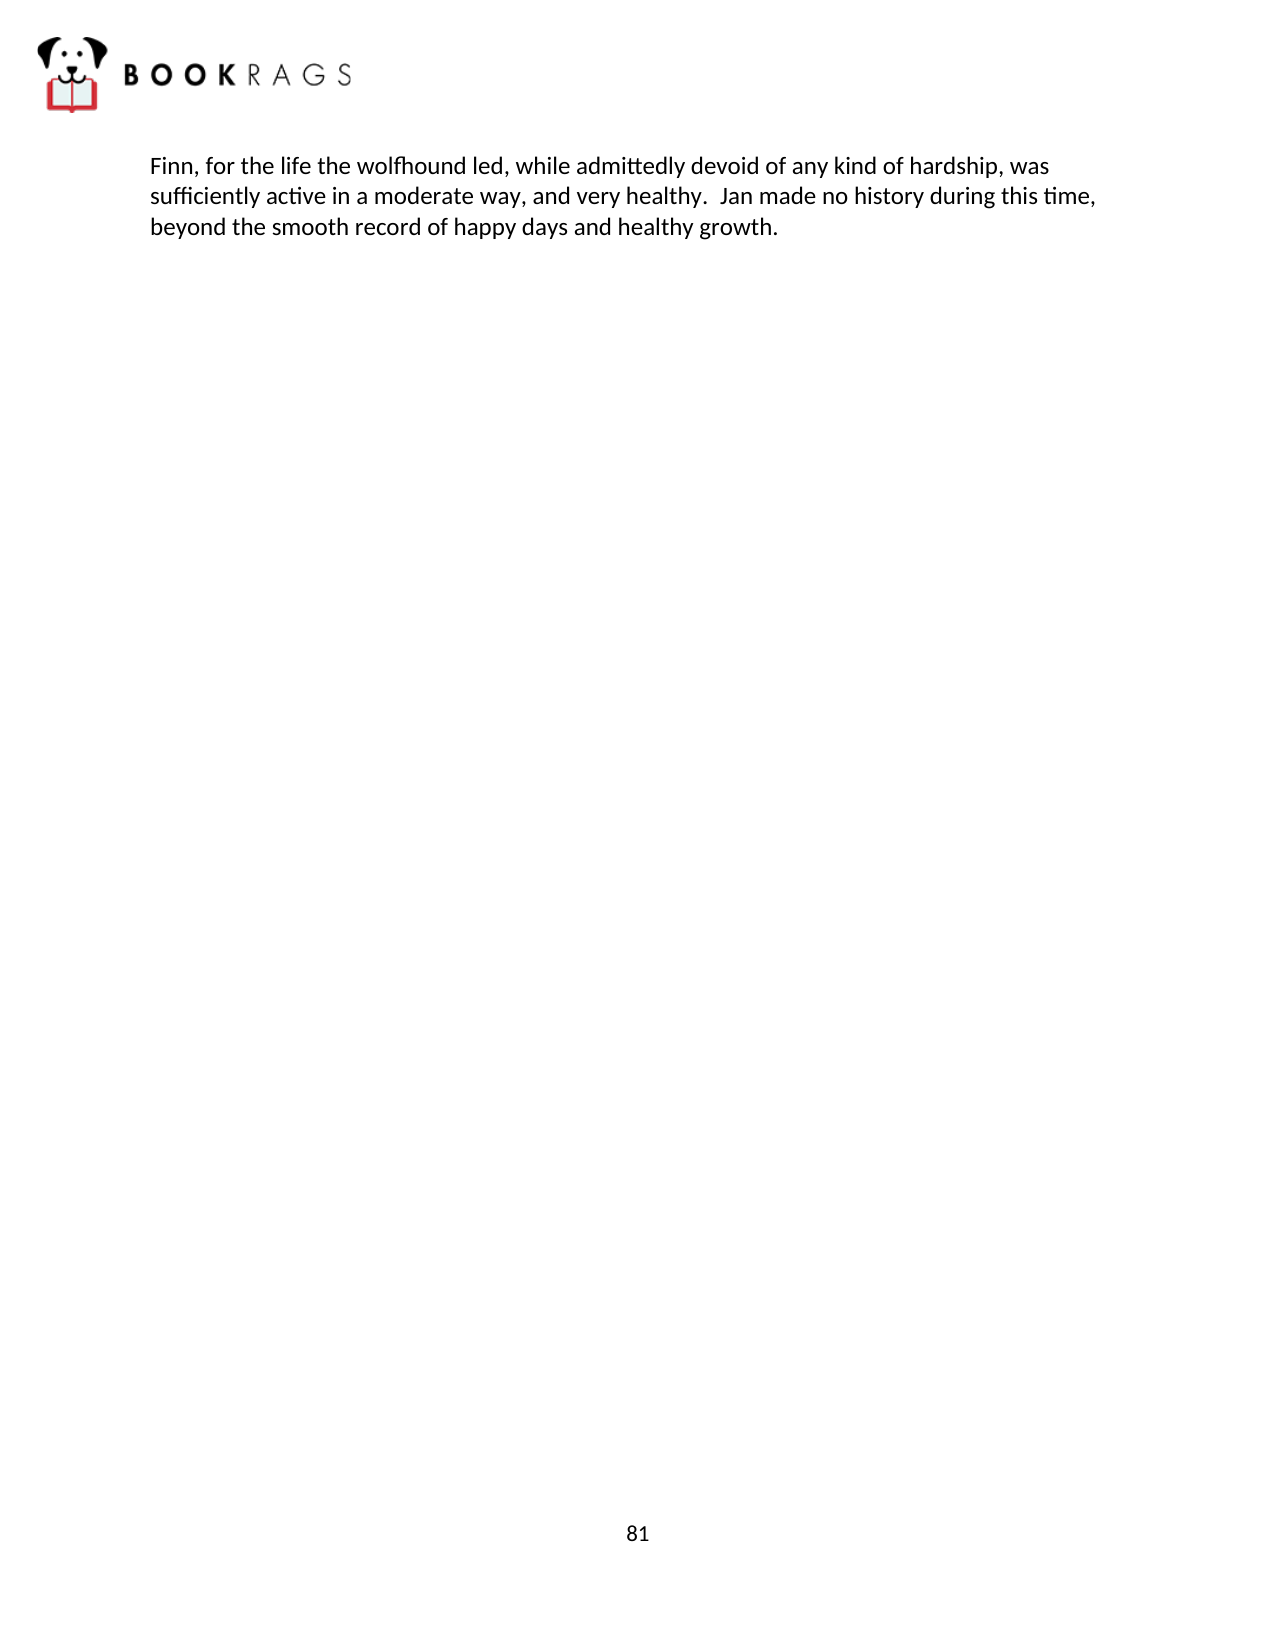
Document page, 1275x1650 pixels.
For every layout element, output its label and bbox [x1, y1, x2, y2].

text [150, 150, 1125, 242]
picture [37, 37, 351, 113]
